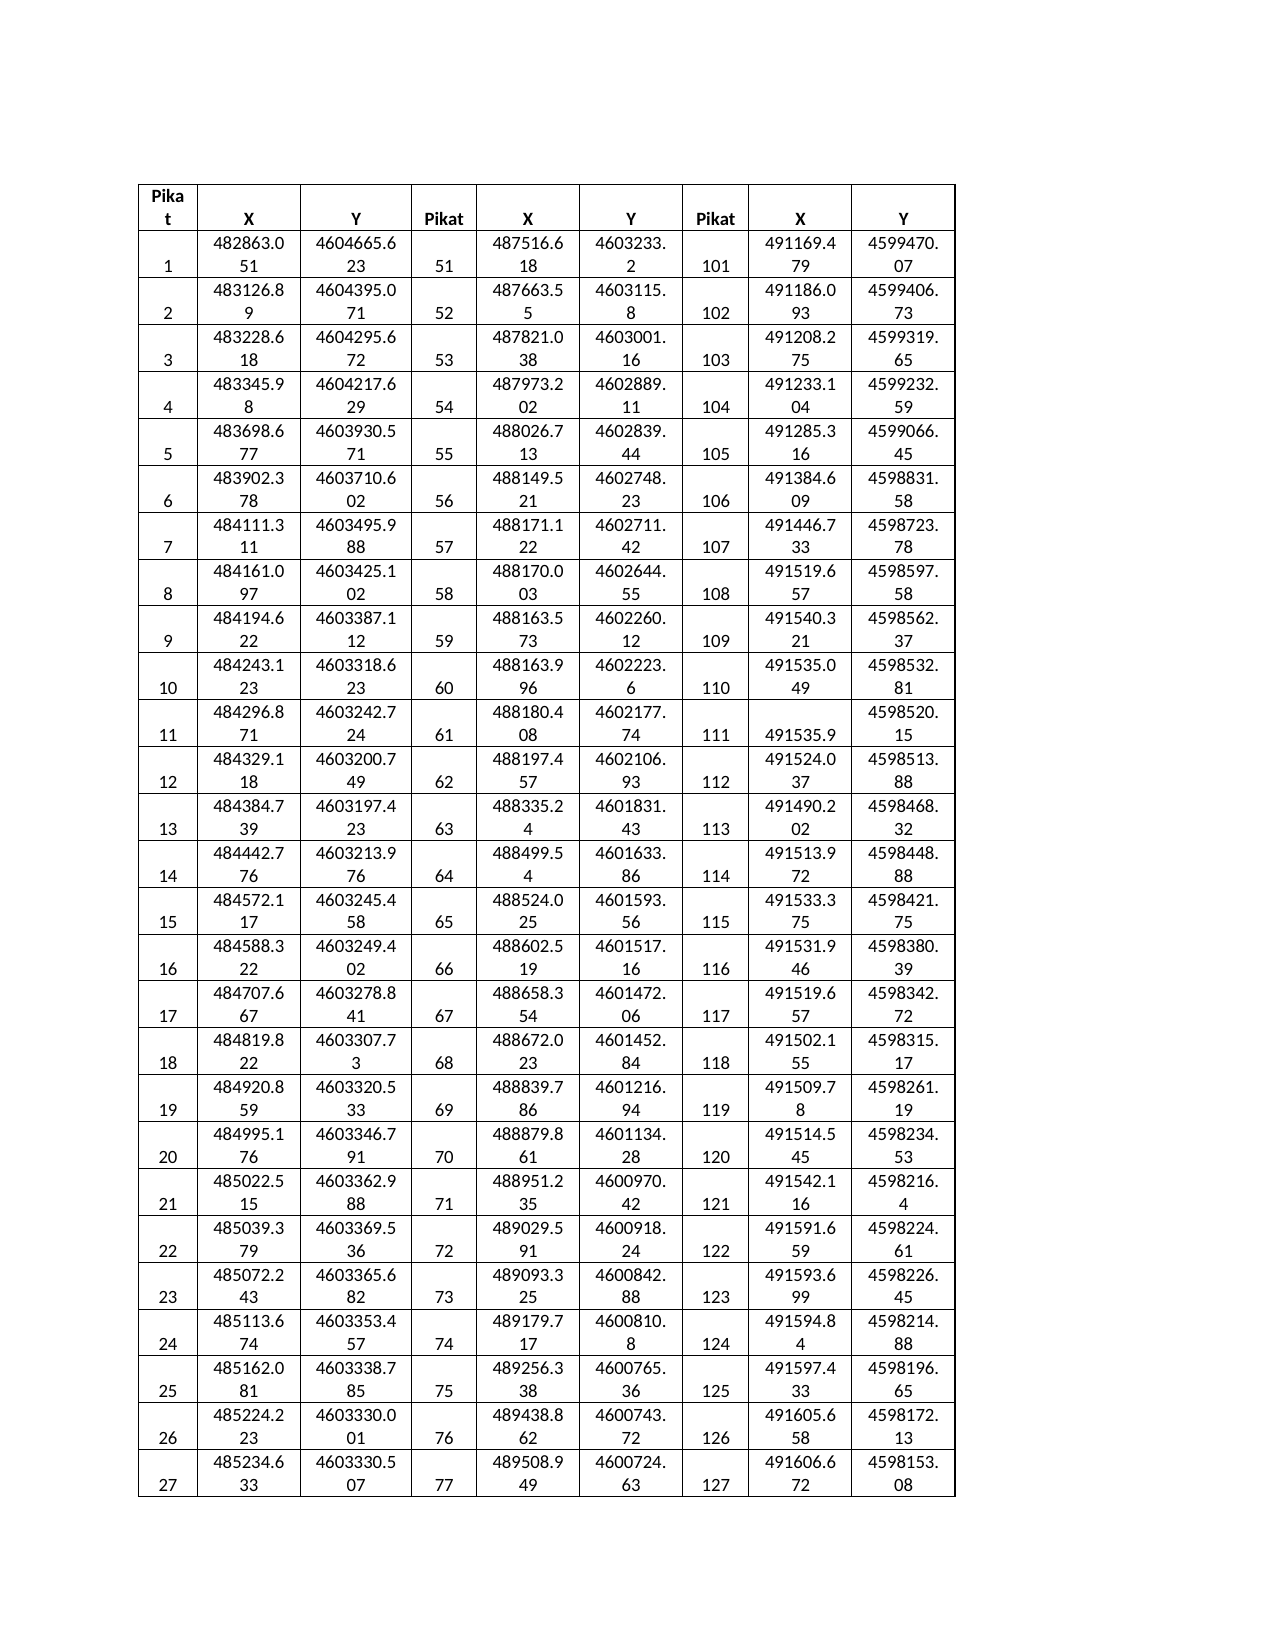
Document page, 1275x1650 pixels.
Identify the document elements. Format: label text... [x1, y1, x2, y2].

table_cell 21 [139, 1169, 197, 1215]
table_cell 4598520.15 [852, 700, 954, 746]
table_cell 491535.9 [749, 700, 851, 746]
table_cell 122 [683, 1216, 748, 1262]
table_cell 20 [139, 1122, 197, 1168]
table_cell 76 [412, 1403, 476, 1449]
table_cell 65 [412, 888, 476, 933]
table_header Pikat [683, 185, 748, 230]
table_cell 484161.097 [198, 560, 300, 605]
table_cell 4598562.37 [852, 606, 954, 652]
table_cell 484995.176 [198, 1122, 300, 1168]
table_cell 484819.822 [198, 1028, 300, 1074]
table_cell 4599319.65 [852, 325, 954, 371]
table_cell 4598723.78 [852, 513, 954, 558]
table_cell 4602644.55 [580, 560, 682, 605]
table_cell 491233.104 [749, 372, 851, 418]
table_header X [198, 185, 300, 230]
table_cell 491535.049 [749, 653, 851, 699]
table_cell 53 [412, 325, 476, 371]
table_cell 4599232.59 [852, 372, 954, 418]
table_cell 4598831.58 [852, 466, 954, 512]
table_cell 491597.433 [749, 1356, 851, 1402]
table_cell 124 [683, 1310, 748, 1355]
table_cell 4602711.42 [580, 513, 682, 558]
table_cell 123 [683, 1263, 748, 1308]
table_cell 2 [139, 278, 197, 324]
table_cell 3 [139, 325, 197, 371]
table_cell 22 [139, 1216, 197, 1262]
table_cell 485234.633 [198, 1450, 300, 1496]
table_cell 106 [683, 466, 748, 512]
table_cell 102 [683, 278, 748, 324]
table_cell 4598234.53 [852, 1122, 954, 1168]
table_cell 4603387.112 [301, 606, 411, 652]
table_cell 5 [139, 419, 197, 465]
table_cell 484588.322 [198, 935, 300, 980]
table_cell 4 [139, 372, 197, 418]
table_cell 77 [412, 1450, 476, 1496]
table_cell 23 [139, 1263, 197, 1308]
table_cell 491169.479 [749, 231, 851, 277]
table_cell 488524.025 [477, 888, 579, 933]
table_cell 485113.674 [198, 1310, 300, 1355]
table_cell 488163.996 [477, 653, 579, 699]
table_cell 4603233.2 [580, 231, 682, 277]
table_cell 488658.354 [477, 981, 579, 1027]
table_cell 4603330.001 [301, 1403, 411, 1449]
table_cell 56 [412, 466, 476, 512]
table_cell 110 [683, 653, 748, 699]
table_cell 111 [683, 700, 748, 746]
table_cell 74 [412, 1310, 476, 1355]
table_cell 487821.038 [477, 325, 579, 371]
table_cell 4598513.88 [852, 747, 954, 793]
table_cell 4598448.88 [852, 841, 954, 887]
table_cell 482863.051 [198, 231, 300, 277]
table_cell 4599470.07 [852, 231, 954, 277]
table_cell 484572.117 [198, 888, 300, 933]
table_cell 491509.78 [749, 1075, 851, 1121]
table_header Pikat [412, 185, 476, 230]
table_cell 4598196.65 [852, 1356, 954, 1402]
table_cell 489256.338 [477, 1356, 579, 1402]
table_cell 67 [412, 981, 476, 1027]
table_cell 489179.717 [477, 1310, 579, 1355]
table_cell 108 [683, 560, 748, 605]
table_cell 4603320.533 [301, 1075, 411, 1121]
table_cell 4603001.16 [580, 325, 682, 371]
table_cell 52 [412, 278, 476, 324]
table_cell 4598216.4 [852, 1169, 954, 1215]
table_cell 72 [412, 1216, 476, 1262]
table_cell 4602260.12 [580, 606, 682, 652]
table_cell 4601452.84 [580, 1028, 682, 1074]
table_cell 491208.275 [749, 325, 851, 371]
table_cell 4601134.28 [580, 1122, 682, 1168]
table_cell 117 [683, 981, 748, 1027]
table_cell 4600743.72 [580, 1403, 682, 1449]
table_cell 4601472.06 [580, 981, 682, 1027]
table_cell 4603365.682 [301, 1263, 411, 1308]
table_cell 112 [683, 747, 748, 793]
table_cell 484111.311 [198, 513, 300, 558]
table_cell 485224.223 [198, 1403, 300, 1449]
table_cell 12 [139, 747, 197, 793]
table_cell 75 [412, 1356, 476, 1402]
table_cell 491531.946 [749, 935, 851, 980]
table_cell 14 [139, 841, 197, 887]
table_cell 4601216.94 [580, 1075, 682, 1121]
table_cell 4603213.976 [301, 841, 411, 887]
table_cell 491605.658 [749, 1403, 851, 1449]
table_cell 18 [139, 1028, 197, 1074]
table_cell 4600970.42 [580, 1169, 682, 1215]
table_cell 491513.972 [749, 841, 851, 887]
table_cell 4600918.24 [580, 1216, 682, 1262]
table_cell 104 [683, 372, 748, 418]
table_cell 491533.375 [749, 888, 851, 933]
table_cell 487516.618 [477, 231, 579, 277]
table_cell 491591.659 [749, 1216, 851, 1262]
table_cell 491186.093 [749, 278, 851, 324]
table_cell 489093.325 [477, 1263, 579, 1308]
table_header Y [580, 185, 682, 230]
table_cell 4603369.536 [301, 1216, 411, 1262]
table_cell 4599406.73 [852, 278, 954, 324]
table_cell 103 [683, 325, 748, 371]
table_cell 4598261.19 [852, 1075, 954, 1121]
table_cell 4603249.402 [301, 935, 411, 980]
table_cell 11 [139, 700, 197, 746]
table_header Y [301, 185, 411, 230]
table_cell 488879.861 [477, 1122, 579, 1168]
table_cell 4603425.102 [301, 560, 411, 605]
table_cell 119 [683, 1075, 748, 1121]
table_cell 66 [412, 935, 476, 980]
table_cell 4598468.32 [852, 794, 954, 840]
table_cell 488163.573 [477, 606, 579, 652]
table_cell 4598153.08 [852, 1450, 954, 1496]
table_header Pikat [139, 185, 197, 230]
table_cell 4602839.44 [580, 419, 682, 465]
table_cell 61 [412, 700, 476, 746]
table_cell 4598342.72 [852, 981, 954, 1027]
table_cell 489438.862 [477, 1403, 579, 1449]
table_cell 15 [139, 888, 197, 933]
table_cell 4602223.6 [580, 653, 682, 699]
table_cell 4601593.56 [580, 888, 682, 933]
table_cell 484243.123 [198, 653, 300, 699]
table_cell 4604395.071 [301, 278, 411, 324]
table_cell 55 [412, 419, 476, 465]
table_cell 10 [139, 653, 197, 699]
table_cell 51 [412, 231, 476, 277]
table_cell 484920.859 [198, 1075, 300, 1121]
table_cell 488026.713 [477, 419, 579, 465]
table_cell 4603200.749 [301, 747, 411, 793]
table_cell 118 [683, 1028, 748, 1074]
table_cell 58 [412, 560, 476, 605]
table_cell 488171.122 [477, 513, 579, 558]
table_cell 19 [139, 1075, 197, 1121]
table_cell 4598421.75 [852, 888, 954, 933]
table_cell 116 [683, 935, 748, 980]
table_cell 4603307.73 [301, 1028, 411, 1074]
table_cell 491446.733 [749, 513, 851, 558]
table_header X [477, 185, 579, 230]
table_cell 73 [412, 1263, 476, 1308]
table_cell 489029.591 [477, 1216, 579, 1262]
table_cell 25 [139, 1356, 197, 1402]
table_cell 4598224.61 [852, 1216, 954, 1262]
table_cell 491524.037 [749, 747, 851, 793]
table_cell 488672.023 [477, 1028, 579, 1074]
table_cell 483126.89 [198, 278, 300, 324]
table_cell 57 [412, 513, 476, 558]
table_cell 484707.667 [198, 981, 300, 1027]
table_cell 4600724.63 [580, 1450, 682, 1496]
table_cell 125 [683, 1356, 748, 1402]
table_cell 4603245.458 [301, 888, 411, 933]
table_cell 4598214.88 [852, 1310, 954, 1355]
table_cell 484296.871 [198, 700, 300, 746]
table_cell 4598172.13 [852, 1403, 954, 1449]
table_cell 4603362.988 [301, 1169, 411, 1215]
table_cell 4604295.672 [301, 325, 411, 371]
table_cell 4603197.423 [301, 794, 411, 840]
table_cell 4598226.45 [852, 1263, 954, 1308]
table_cell 107 [683, 513, 748, 558]
table_cell 491519.657 [749, 560, 851, 605]
table_cell 4603930.571 [301, 419, 411, 465]
table_cell 484329.118 [198, 747, 300, 793]
table_cell 71 [412, 1169, 476, 1215]
table_cell 9 [139, 606, 197, 652]
table_cell 491384.609 [749, 466, 851, 512]
table_cell 70 [412, 1122, 476, 1168]
table_cell 4600810.8 [580, 1310, 682, 1355]
table_cell 6 [139, 466, 197, 512]
table_cell 4600765.36 [580, 1356, 682, 1402]
table_cell 491540.321 [749, 606, 851, 652]
table_cell 487973.202 [477, 372, 579, 418]
table_cell 489508.949 [477, 1450, 579, 1496]
table_cell 4602177.74 [580, 700, 682, 746]
table_cell 120 [683, 1122, 748, 1168]
table_cell 491606.672 [749, 1450, 851, 1496]
table_cell 491502.155 [749, 1028, 851, 1074]
table_cell 27 [139, 1450, 197, 1496]
table_cell 127 [683, 1450, 748, 1496]
table_cell 4603330.507 [301, 1450, 411, 1496]
table_cell 4598380.39 [852, 935, 954, 980]
table_cell 485162.081 [198, 1356, 300, 1402]
table_cell 488602.519 [477, 935, 579, 980]
table_cell 484384.739 [198, 794, 300, 840]
table_cell 483902.378 [198, 466, 300, 512]
table_cell 4598315.17 [852, 1028, 954, 1074]
table_cell 491514.545 [749, 1122, 851, 1168]
table_cell 101 [683, 231, 748, 277]
table_cell 24 [139, 1310, 197, 1355]
table_cell 13 [139, 794, 197, 840]
table_cell 483345.98 [198, 372, 300, 418]
table_cell 4600842.88 [580, 1263, 682, 1308]
table_cell 8 [139, 560, 197, 605]
table_cell 64 [412, 841, 476, 887]
table_cell 4598597.58 [852, 560, 954, 605]
table_cell 483228.618 [198, 325, 300, 371]
table_cell 488180.408 [477, 700, 579, 746]
table_cell 484442.776 [198, 841, 300, 887]
table_cell 488149.521 [477, 466, 579, 512]
table_cell 4598532.81 [852, 653, 954, 699]
table_cell 487663.55 [477, 278, 579, 324]
table_cell 1 [139, 231, 197, 277]
table_cell 491285.316 [749, 419, 851, 465]
table_cell 4604217.629 [301, 372, 411, 418]
table_header X [749, 185, 851, 230]
table_cell 485072.243 [198, 1263, 300, 1308]
table_cell 491542.116 [749, 1169, 851, 1215]
table_cell 113 [683, 794, 748, 840]
table_cell 17 [139, 981, 197, 1027]
table_cell 115 [683, 888, 748, 933]
table_cell 16 [139, 935, 197, 980]
table_cell 114 [683, 841, 748, 887]
table_cell 4603353.457 [301, 1310, 411, 1355]
table_cell 4602889.11 [580, 372, 682, 418]
table_cell 54 [412, 372, 476, 418]
table_cell 491519.657 [749, 981, 851, 1027]
table_cell 483698.677 [198, 419, 300, 465]
table_cell 7 [139, 513, 197, 558]
table_header Y [852, 185, 954, 230]
table_cell 4603710.602 [301, 466, 411, 512]
table_cell 4601831.43 [580, 794, 682, 840]
table_cell 4603338.785 [301, 1356, 411, 1402]
table_cell 488499.54 [477, 841, 579, 887]
table_cell 63 [412, 794, 476, 840]
table_cell 4604665.623 [301, 231, 411, 277]
table_cell 4601517.16 [580, 935, 682, 980]
table_cell 4599066.45 [852, 419, 954, 465]
table_cell 60 [412, 653, 476, 699]
table_cell 62 [412, 747, 476, 793]
table_cell 491593.699 [749, 1263, 851, 1308]
table_cell 491594.84 [749, 1310, 851, 1355]
table_cell 488839.786 [477, 1075, 579, 1121]
table_cell 59 [412, 606, 476, 652]
table_cell 485022.515 [198, 1169, 300, 1215]
table_cell 488170.003 [477, 560, 579, 605]
table_cell 4602748.23 [580, 466, 682, 512]
table_cell 69 [412, 1075, 476, 1121]
table_cell 126 [683, 1403, 748, 1449]
table_cell 4601633.86 [580, 841, 682, 887]
table_cell 4603242.724 [301, 700, 411, 746]
table_cell 485039.379 [198, 1216, 300, 1262]
table_cell 105 [683, 419, 748, 465]
table_cell 4603318.623 [301, 653, 411, 699]
table_cell 488951.235 [477, 1169, 579, 1215]
table_cell 4603115.8 [580, 278, 682, 324]
table_cell 491490.202 [749, 794, 851, 840]
table_cell 4603495.988 [301, 513, 411, 558]
table_cell 4603346.791 [301, 1122, 411, 1168]
table_cell 109 [683, 606, 748, 652]
table_cell 68 [412, 1028, 476, 1074]
table_cell 26 [139, 1403, 197, 1449]
table_cell 488197.457 [477, 747, 579, 793]
table_cell 484194.622 [198, 606, 300, 652]
table_cell 4602106.93 [580, 747, 682, 793]
table_cell 488335.24 [477, 794, 579, 840]
table_cell 121 [683, 1169, 748, 1215]
table_cell 4603278.841 [301, 981, 411, 1027]
